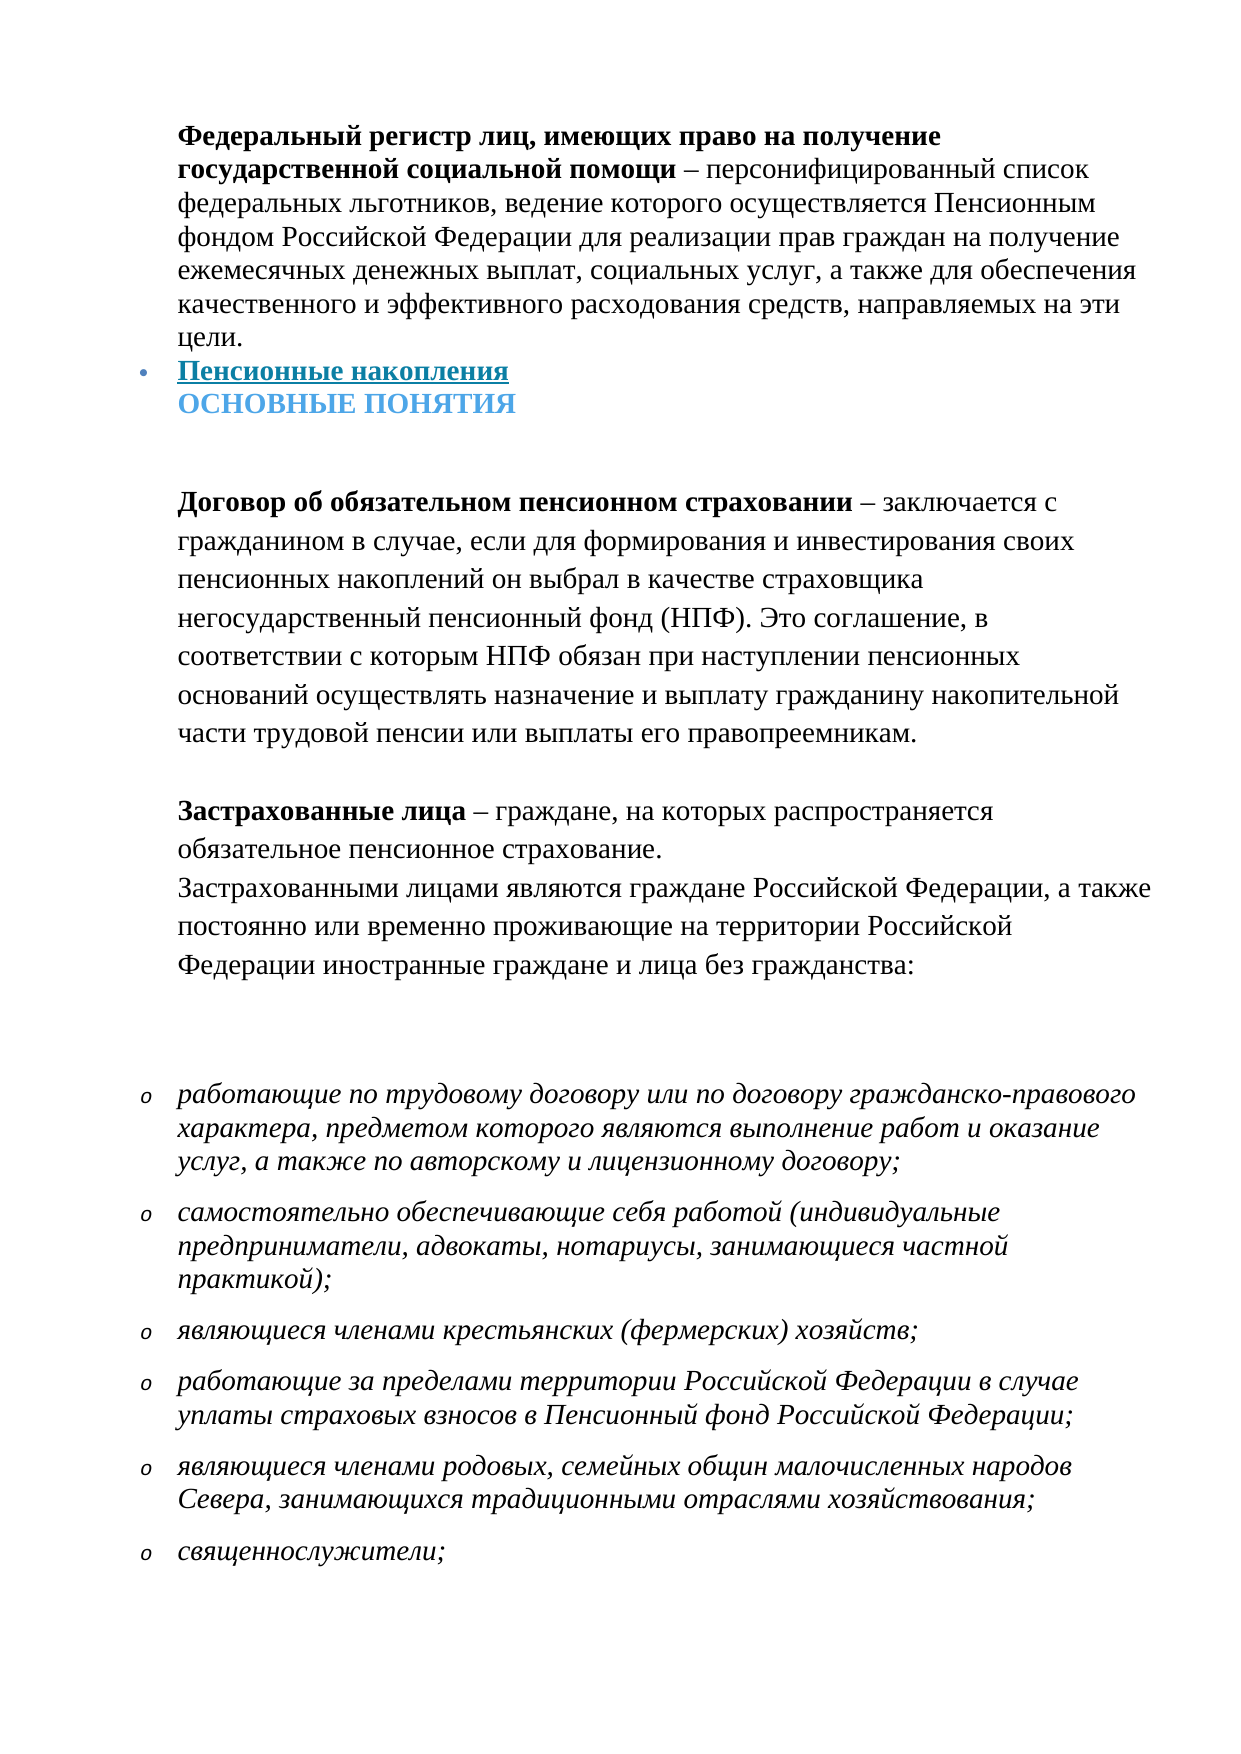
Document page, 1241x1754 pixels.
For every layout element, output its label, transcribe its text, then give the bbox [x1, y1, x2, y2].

list являющиеся членами крестьянских (фермерских) хозяйств; [140, 1312, 1152, 1346]
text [177, 118, 1152, 353]
text Договор об обязательном пенсионном страховании – заключается с гражданином в случае, если для формирования и инвестирования своих пенсионных накоплений он выбрал в качестве страховщика негосударственный пенсионный фонд (НПФ). Это соглашение, в соответствии с которым НПФ обязан при наступлении пенсионных оснований осуществлять назначение и выплату гражданину накопительной части трудовой пенсии или выплаты его правопреемникам. Застрахованные лица – граждане, на которых распространяется обязательное пенсионное страхование. Застрахованными лицами являются граждане Российской Федерации, а также постоянно или временно проживающие на территории Российской Федерации иностранные граждане и лица без гражданства: [177, 446, 1152, 1051]
list работающие по трудовому договору или по договору гражданско-правового характера, предметом которого являются выполнение работ и оказание услуг, а также по авторскому и лицензионному договору; [140, 1076, 1152, 1177]
subtitle Пенсионные накопления [140, 353, 1152, 386]
text ОСНОВНЫЕ ПОНЯТИЯ [177, 386, 1152, 420]
list священнослужители; [140, 1533, 1152, 1566]
list являющиеся членами родовых, семейных общин малочисленных народов Севера, занимающихся традиционными отраслями хозяйствования; [140, 1448, 1152, 1515]
list самостоятельно обеспечивающие себя работой (индивидуальные предприниматели, адвокаты, нотариусы, занимающиеся частной практикой); [140, 1194, 1152, 1295]
list работающие за пределами территории Российской Федерации в случае уплаты страховых взносов в Пенсионный фонд Российской Федерации; [140, 1363, 1152, 1431]
